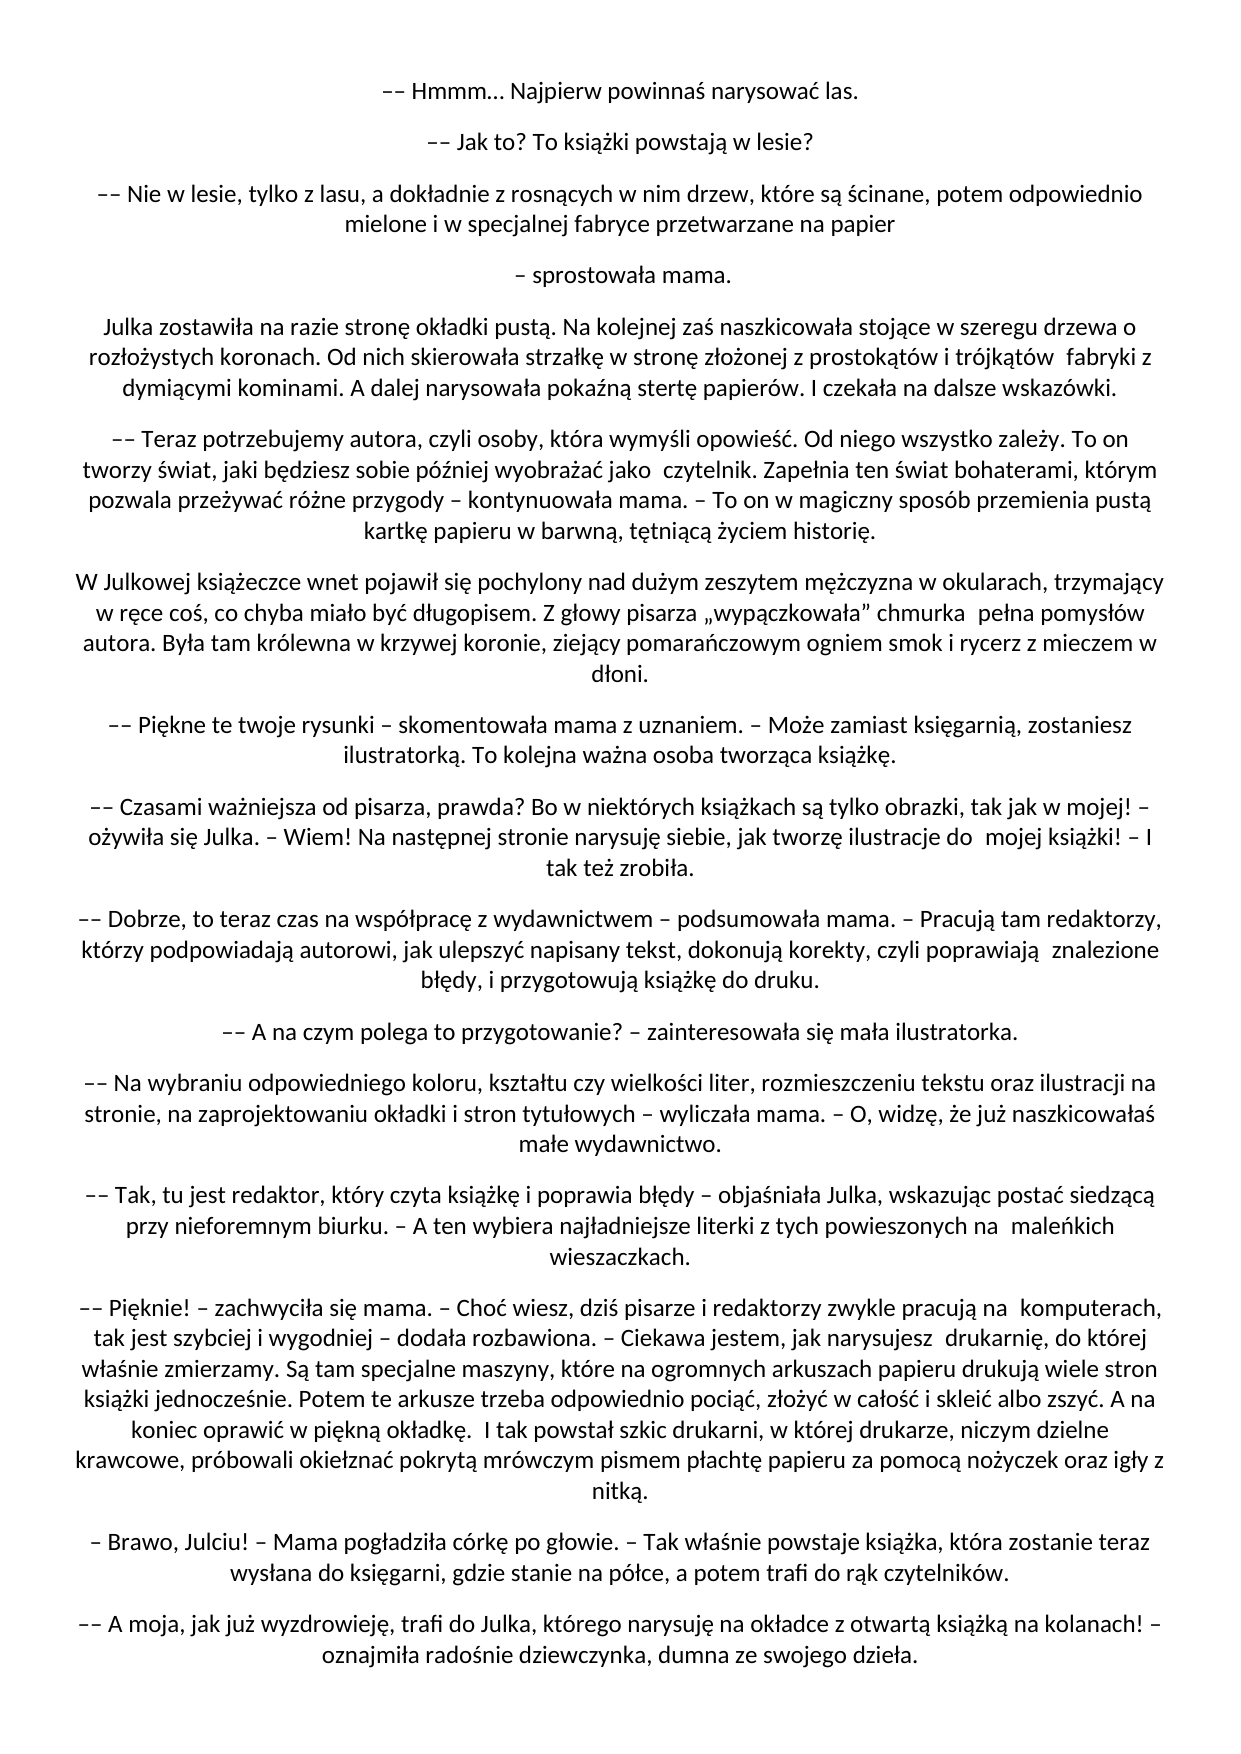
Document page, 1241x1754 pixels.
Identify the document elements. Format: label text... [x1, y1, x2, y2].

text –– Piękne te twoje rysunki – skomentowała mama z uznaniem. – Może zamiast księgarnią, zostaniesz ilustratorką. To kolejna ważna osoba tworząca książkę. [75, 709, 1165, 770]
text – sprostowała mama. [75, 259, 1165, 290]
text – Brawo, Julciu! – Mama pogładziła córkę po głowie. – Tak właśnie powstaje książka, która zostanie teraz wysłana do księgarni, gdzie stanie na półce, a potem trafi do rąk czytelników. [75, 1526, 1165, 1587]
text –– A moja, jak już wyzdrowieję, trafi do Julka, którego narysuję na okładce z otwartą książką na kolanach! – oznajmiła radośnie dziewczynka, dumna ze swojego dzieła. [75, 1608, 1165, 1669]
text –– Czasami ważniejsza od pisarza, prawda? Bo w niektórych książkach są tylko obrazki, tak jak w mojej! – ożywiła się Julka. – Wiem! Na następnej stronie narysuję siebie, jak tworzę ilustracje do mojej książki! – I tak też zrobiła. [75, 791, 1165, 883]
text W Julkowej książeczce wnet pojawił się pochylony nad dużym zeszytem mężczyzna w okularach, trzymający w ręce coś, co chyba miało być długopisem. Z głowy pisarza „wypączkowała” chmurka pełna pomysłów autora. Była tam królewna w krzywej koronie, ziejący pomarańczowym ogniem smok i rycerz z mieczem w dłoni. [75, 566, 1165, 688]
text –– Jak to? To książki powstają w lesie? [75, 126, 1165, 157]
text Julka zostawiła na razie stronę okładki pustą. Na kolejnej zaś naszkicowała stojące w szeregu drzewa o rozłożystych koronach. Od nich skierowała strzałkę w stronę złożonej z prostokątów i trójkątów fabryki z dymiącymi kominami. A dalej narysowała pokaźną stertę papierów. I czekała na dalsze wskazówki. [75, 311, 1165, 402]
text –– Hmmm… Najpierw powinnaś narysować las. [75, 75, 1165, 106]
text –– Na wybraniu odpowiedniego koloru, kształtu czy wielkości liter, rozmieszczeniu tekstu oraz ilustracji na stronie, na zaprojektowaniu okładki i stron tytułowych – wyliczała mama. – O, widzę, że już naszkicowałaś małe wydawnictwo. [75, 1067, 1165, 1159]
text –– A na czym polega to przygotowanie? – zainteresowała się mała ilustratorka. [75, 1016, 1165, 1046]
text –– Pięknie! – zachwyciła się mama. – Choć wiesz, dziś pisarze i redaktorzy zwykle pracują na komputerach, tak jest szybciej i wygodniej – dodała rozbawiona. – Ciekawa jestem, jak narysujesz drukarnię, do której właśnie zmierzamy. Są tam specjalne maszyny, które na ogromnych arkuszach papieru drukują wiele stron książki jednocześnie. Potem te arkusze trzeba odpowiednio pociąć, złożyć w całość i skleić albo zszyć. A na koniec oprawić w piękną okładkę. I tak powstał szkic drukarni, w której drukarze, niczym dzielne krawcowe, próbowali okiełznać pokrytą mrówczym pismem płachtę papieru za pomocą nożyczek oraz igły z nitką. [75, 1292, 1165, 1506]
text –– Dobrze, to teraz czas na współpracę z wydawnictwem – podsumowała mama. – Pracują tam redaktorzy, którzy podpowiadają autorowi, jak ulepszyć napisany tekst, dokonują korekty, czyli poprawiają znalezione błędy, i przygotowują książkę do druku. [75, 903, 1165, 995]
text –– Nie w lesie, tylko z lasu, a dokładnie z rosnących w nim drzew, które są ścinane, potem odpowiednio mielone i w specjalnej fabryce przetwarzane na papier [75, 178, 1165, 239]
text –– Teraz potrzebujemy autora, czyli osoby, która wymyśli opowieść. Od niego wszystko zależy. To on tworzy świat, jaki będziesz sobie później wyobrażać jako czytelnik. Zapełnia ten świat bohaterami, którym pozwala przeżywać różne przygody – kontynuowała mama. – To on w magiczny sposób przemienia pustą kartkę papieru w barwną, tętniącą życiem historię. [75, 423, 1165, 545]
text –– Tak, tu jest redaktor, który czyta książkę i poprawia błędy – objaśniała Julka, wskazując postać siedzącą przy nieforemnym biurku. – A ten wybiera najładniejsze literki z tych powieszonych na maleńkich wieszaczkach. [75, 1179, 1165, 1271]
